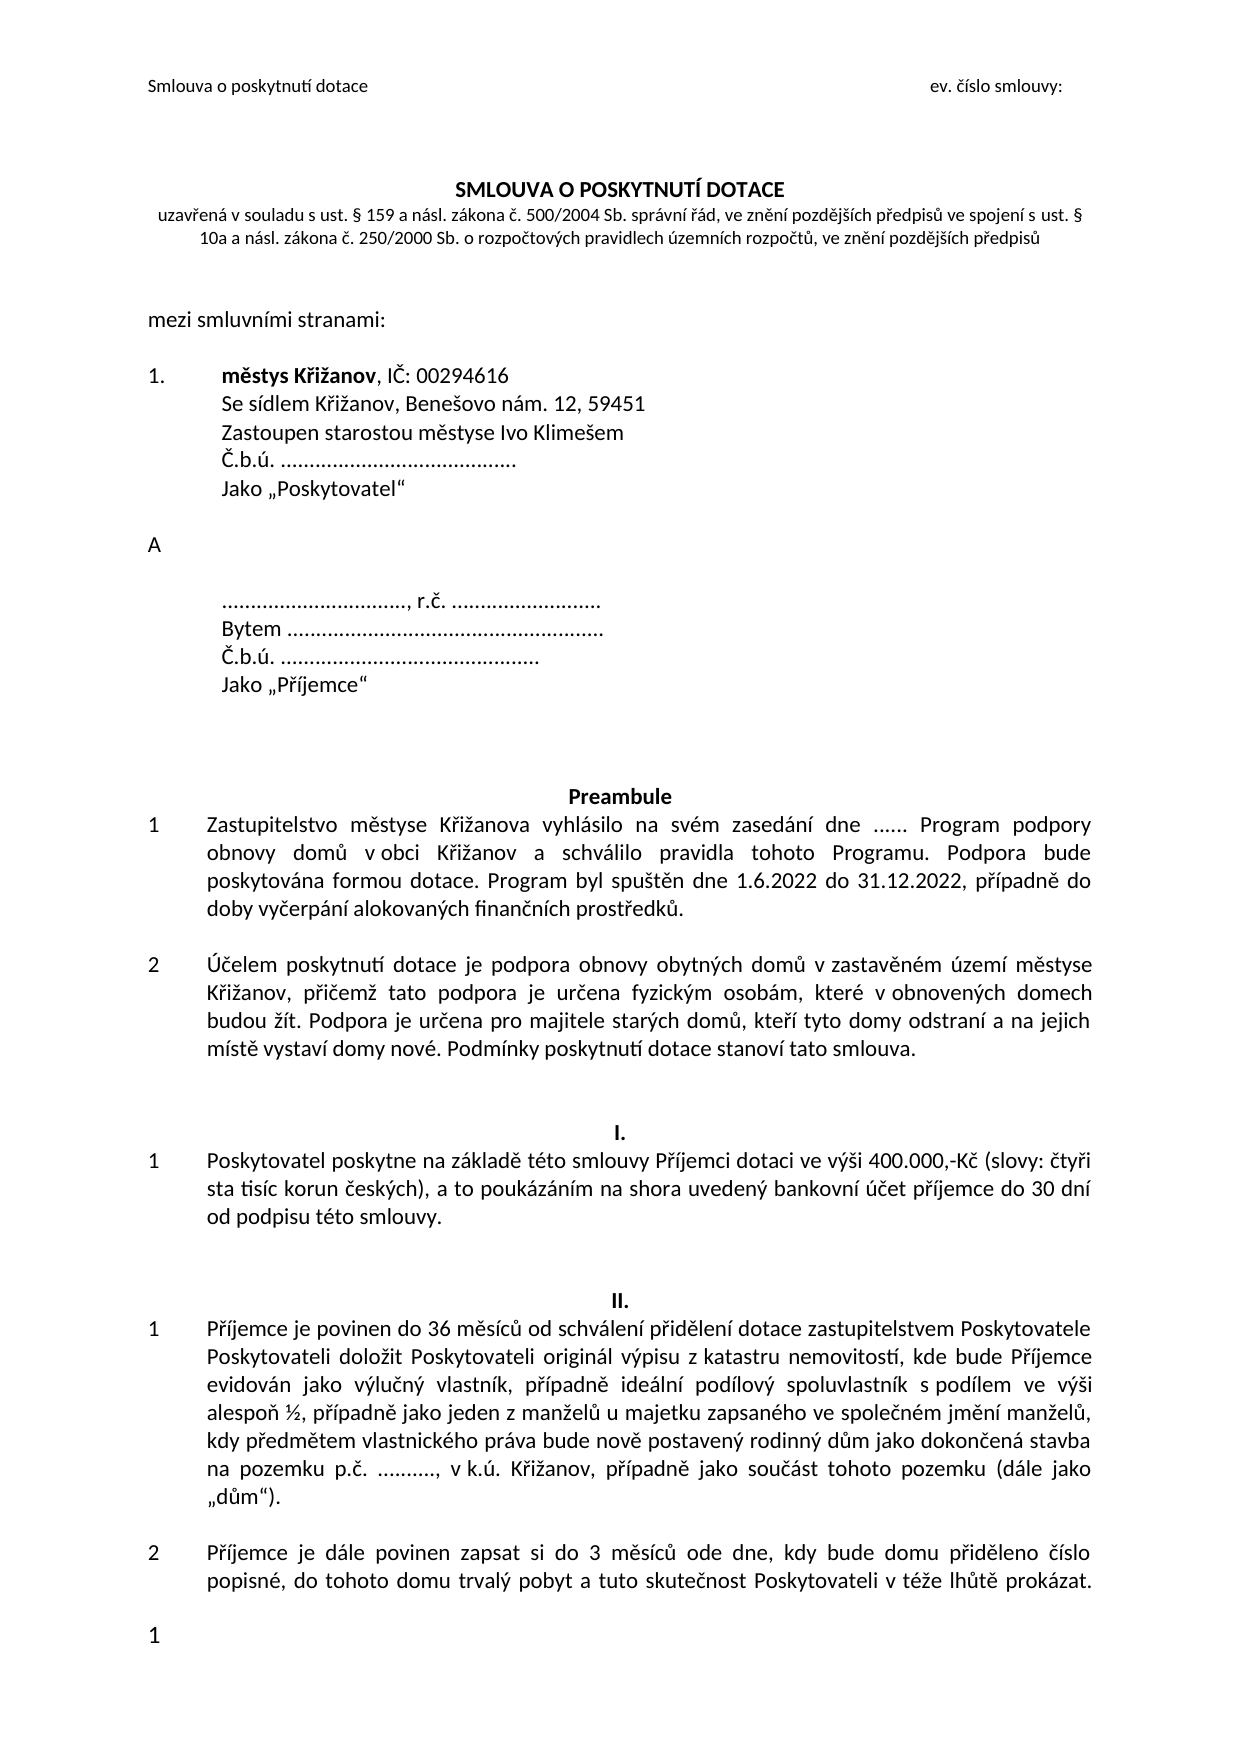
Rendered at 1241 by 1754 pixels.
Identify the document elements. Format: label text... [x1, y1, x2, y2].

text A [148, 530, 1093, 558]
list Účelem poskytnutí dotace je podpora obnovy obytných domů v zastavěném území městyse Křižanov, přičemž tato podpora je určena fyzickým osobám, které v obnovených domech budou žít. Podpora je určena pro majitele starých domů, kteří tyto domy odstraní a na jejich místě vystaví domy nové. Podmínky poskytnutí dotace stanoví tato smlouva. [148, 950, 1093, 1062]
text Se sídlem Křižanov, Benešovo nám. 12, 59451 [148, 389, 1093, 418]
text Preambule [148, 782, 1093, 810]
text Jako „Příjemce“ [148, 670, 1093, 698]
text Č.b.ú. ............................................. [148, 642, 1093, 670]
text I. [148, 1118, 1093, 1146]
list Poskytovatel poskytne na základě této smlouvy Příjemci dotaci ve výši 400.000,-Kč (slovy: čtyři sta tisíc korun českých), a to poukázáním na shora uvedený bankovní účet příjemce do 30 dní od podpisu této smlouvy. [148, 1146, 1093, 1230]
text uzavřená v souladu s ust. § 159 a násl. zákona č. 500/2004 Sb. správní řád, ve znění pozdějších předpisů ve spojení s ust. § 10a a násl. zákona č. 250/2000 Sb. o rozpočtových pravidlech územních rozpočtů, ve znění pozdějších předpisů [148, 204, 1093, 249]
text mezi smluvními stranami: [148, 306, 1093, 333]
text Bytem ....................................................... [148, 614, 1093, 642]
text Č.b.ú. ......................................... [148, 446, 1093, 474]
text Jako „Poskytovatel“ [148, 474, 1093, 502]
text Zastoupen starostou městyse Ivo Klimešem [148, 418, 1093, 446]
text 1. městys Křižanov, IČ: 00294616 [148, 362, 1093, 389]
text ................................, r.č. .......................... [148, 586, 1093, 614]
text SMLOUVA O POSKYTNUTÍ DOTACE [148, 176, 1093, 204]
text II. [148, 1286, 1093, 1314]
list Zastupitelstvo městyse Křižanova vyhlásilo na svém zasedání dne ...... Program podpory obnovy domů v obci Křižanov a schválilo pravidla tohoto Programu. Podpora bude poskytována formou dotace. Program byl spuštěn dne 1.6.2022 do 31.12.2022, případně do doby vyčerpání alokovaných finančních prostředků. [148, 810, 1093, 922]
list Příjemce je povinen do 36 měsíců od schválení přidělení dotace zastupitelstvem Poskytovatele Poskytovateli doložit Poskytovateli originál výpisu z katastru nemovitostí, kde bude Příjemce evidován jako výlučný vlastník, případně ideální podílový spoluvlastník s podílem ve výši alespoň ½, případně jako jeden z manželů u majetku zapsaného ve společném jmění manželů, kdy předmětem vlastnického práva bude nově postavený rodinný dům jako dokončená stavba na pozemku p.č. .........., v k.ú. Křižanov, případně jako součást tohoto pozemku (dále jako „dům“). [148, 1314, 1093, 1510]
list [148, 1538, 1093, 1594]
